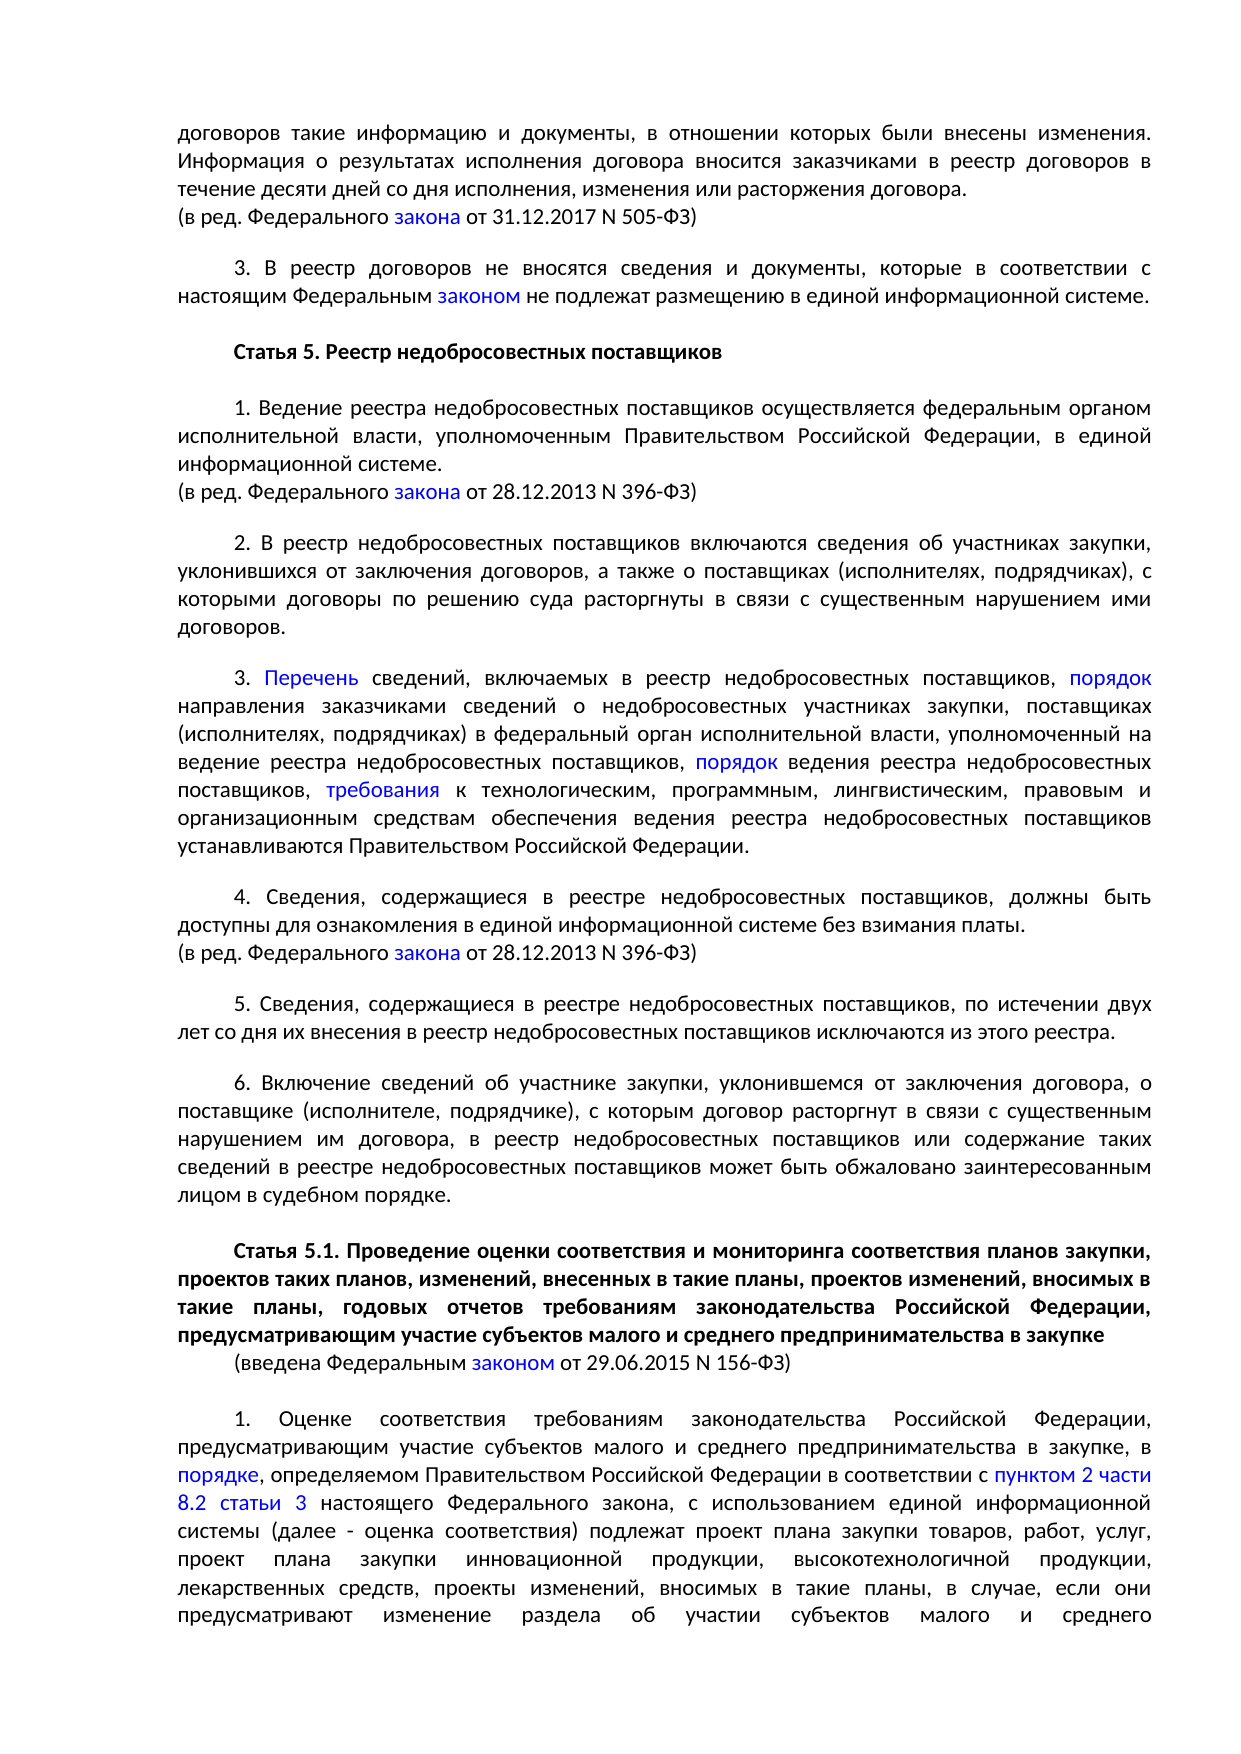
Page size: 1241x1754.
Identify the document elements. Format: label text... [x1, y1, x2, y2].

title Статья 5. Реестр недобросовестных поставщиков [177, 337, 1152, 365]
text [177, 118, 1152, 202]
text 6. Включение сведений об участнике закупки, уклонившемся от заключения договора, о поставщике (исполнителе, подрядчике), с которым договор расторгнут в связи с существенным нарушением им договора, в реестр недобросовестных поставщиков или содержание таких сведений в реестре недобросовестных поставщиков может быть обжаловано заинтересованным лицом в судебном порядке. [177, 1068, 1152, 1208]
text 4. Сведения, содержащиеся в реестре недобросовестных поставщиков, должны быть доступны для ознакомления в единой информационной системе без взимания платы. [177, 882, 1152, 938]
text 1. Ведение реестра недобросовестных поставщиков осуществляется федеральным органом исполнительной власти, уполномоченным Правительством Российской Федерации, в единой информационной системе. [177, 393, 1152, 477]
text (в ред. Федерального закона от 31.12.2017 N 505-ФЗ) [177, 202, 1152, 230]
title Статья 5.1. Проведение оценки соответствия и мониторинга соответствия планов закупки, проектов таких планов, изменений, внесенных в такие планы, проектов изменений, вносимых в такие планы, годовых отчетов требованиям законодательства Российской Федерации, предусматривающим участие субъектов малого и среднего предпринимательства в закупке [177, 1236, 1152, 1348]
text 3. В реестр договоров не вносятся сведения и документы, которые в соответствии с настоящим Федеральным законом не подлежат размещению в единой информационной системе. [177, 253, 1152, 309]
text 3. Перечень сведений, включаемых в реестр недобросовестных поставщиков, порядок направления заказчиками сведений о недобросовестных участниках закупки, поставщиках (исполнителях, подрядчиках) в федеральный орган исполнительной власти, уполномоченный на ведение реестра недобросовестных поставщиков, порядок ведения реестра недобросовестных поставщиков, требования к технологическим, программным, лингвистическим, правовым и организационным средствам обеспечения ведения реестра недобросовестных поставщиков устанавливаются Правительством Российской Федерации. [177, 663, 1152, 859]
text 5. Сведения, содержащиеся в реестре недобросовестных поставщиков, по истечении двух лет со дня их внесения в реестр недобросовестных поставщиков исключаются из этого реестра. [177, 989, 1152, 1045]
text 2. В реестр недобросовестных поставщиков включаются сведения об участниках закупки, уклонившихся от заключения договоров, а также о поставщиках (исполнителях, подрядчиках), с которыми договоры по решению суда расторгнуты в связи с существенным нарушением ими договоров. [177, 528, 1152, 640]
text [177, 1404, 1152, 1629]
text (введена Федеральным законом от 29.06.2015 N 156-ФЗ) [177, 1348, 1152, 1376]
text (в ред. Федерального закона от 28.12.2013 N 396-ФЗ) [177, 938, 1152, 966]
text (в ред. Федерального закона от 28.12.2013 N 396-ФЗ) [177, 477, 1152, 505]
